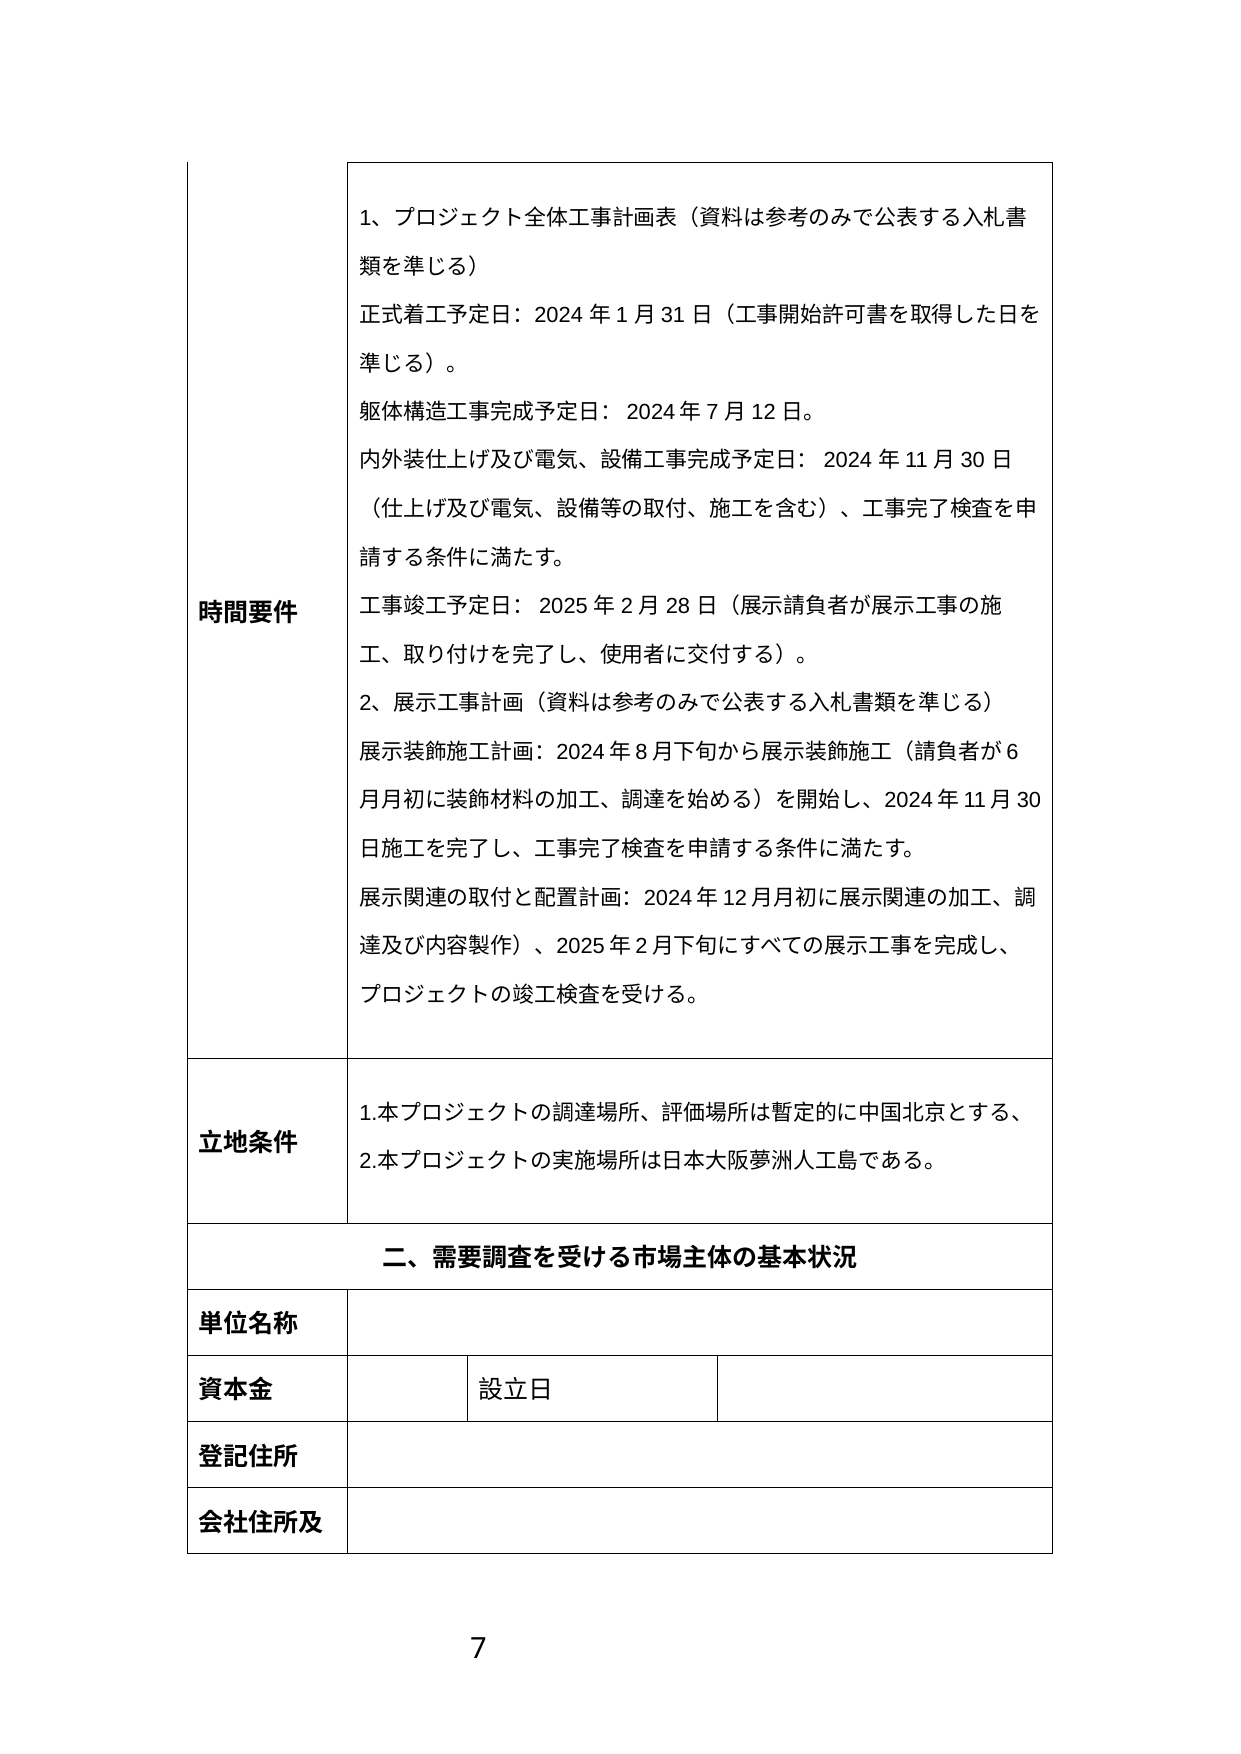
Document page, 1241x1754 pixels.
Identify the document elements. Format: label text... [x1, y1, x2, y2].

table_cell [718, 1356, 1052, 1421]
table_cell 1.本プロジェクトの調達場所、評価場所は暫定的に中国北京とする、 2.本プロジェクトの実施場所は日本大阪夢洲人工島である。 [348, 1059, 1052, 1222]
table_cell [348, 1422, 1052, 1487]
table_cell 登記住所 [188, 1422, 347, 1487]
table_cell [348, 1290, 1052, 1354]
table_cell 1、プロジェクト全体工事計画表（資料は参考のみで公表する入札書類を準じる） 正式着工予定日：2024 年 1 月 31 日（工事開始許可書を取得した日を準じる）。 躯体構造工事完成予定日： 2024年 7 月 12 日。 内外装仕上げ及び電気、設備工事完成予定日： 2024 年 11 月 30 日（仕上げ及び電気、設備等の取付、施工を含む）、工事完了検査を申請する条件に満たす。 工事竣工予定日： 2025 年 2 月 28 日（展示請負者が展示工事の施工、取り付けを完了し、使用者に交付する）。 2、展示工事計画（資料は参考のみで公表する入札書類を準じる） 展示装飾施工計画：2024年8月下旬から展示装飾施工（請負者が6月月初に装飾材料の加工、調達を始める）を開始し、2024年11月30日施工を完了し、工事完了検査を申請する条件に満たす。 展示関連の取付と配置計画：2024年12月月初に展示関連の加工、調達及び内容製作）、2025年2月下旬にすべての展示工事を完成し、プロジェクトの竣工検査を受ける。 [348, 163, 1052, 1058]
table_cell 設立日 [468, 1356, 717, 1421]
table_cell 資本金 [188, 1356, 347, 1421]
table_cell 単位名称 [188, 1290, 347, 1354]
table_cell [348, 1356, 467, 1421]
table_cell 会社住所及び郵便番号 [188, 1488, 347, 1553]
table_cell 二、需要調査を受ける市場主体の基本状況 [188, 1224, 1052, 1288]
table_cell [348, 1488, 1052, 1553]
table_cell 時間要件 [188, 162, 347, 1058]
table_cell 立地条件 [188, 1059, 347, 1222]
